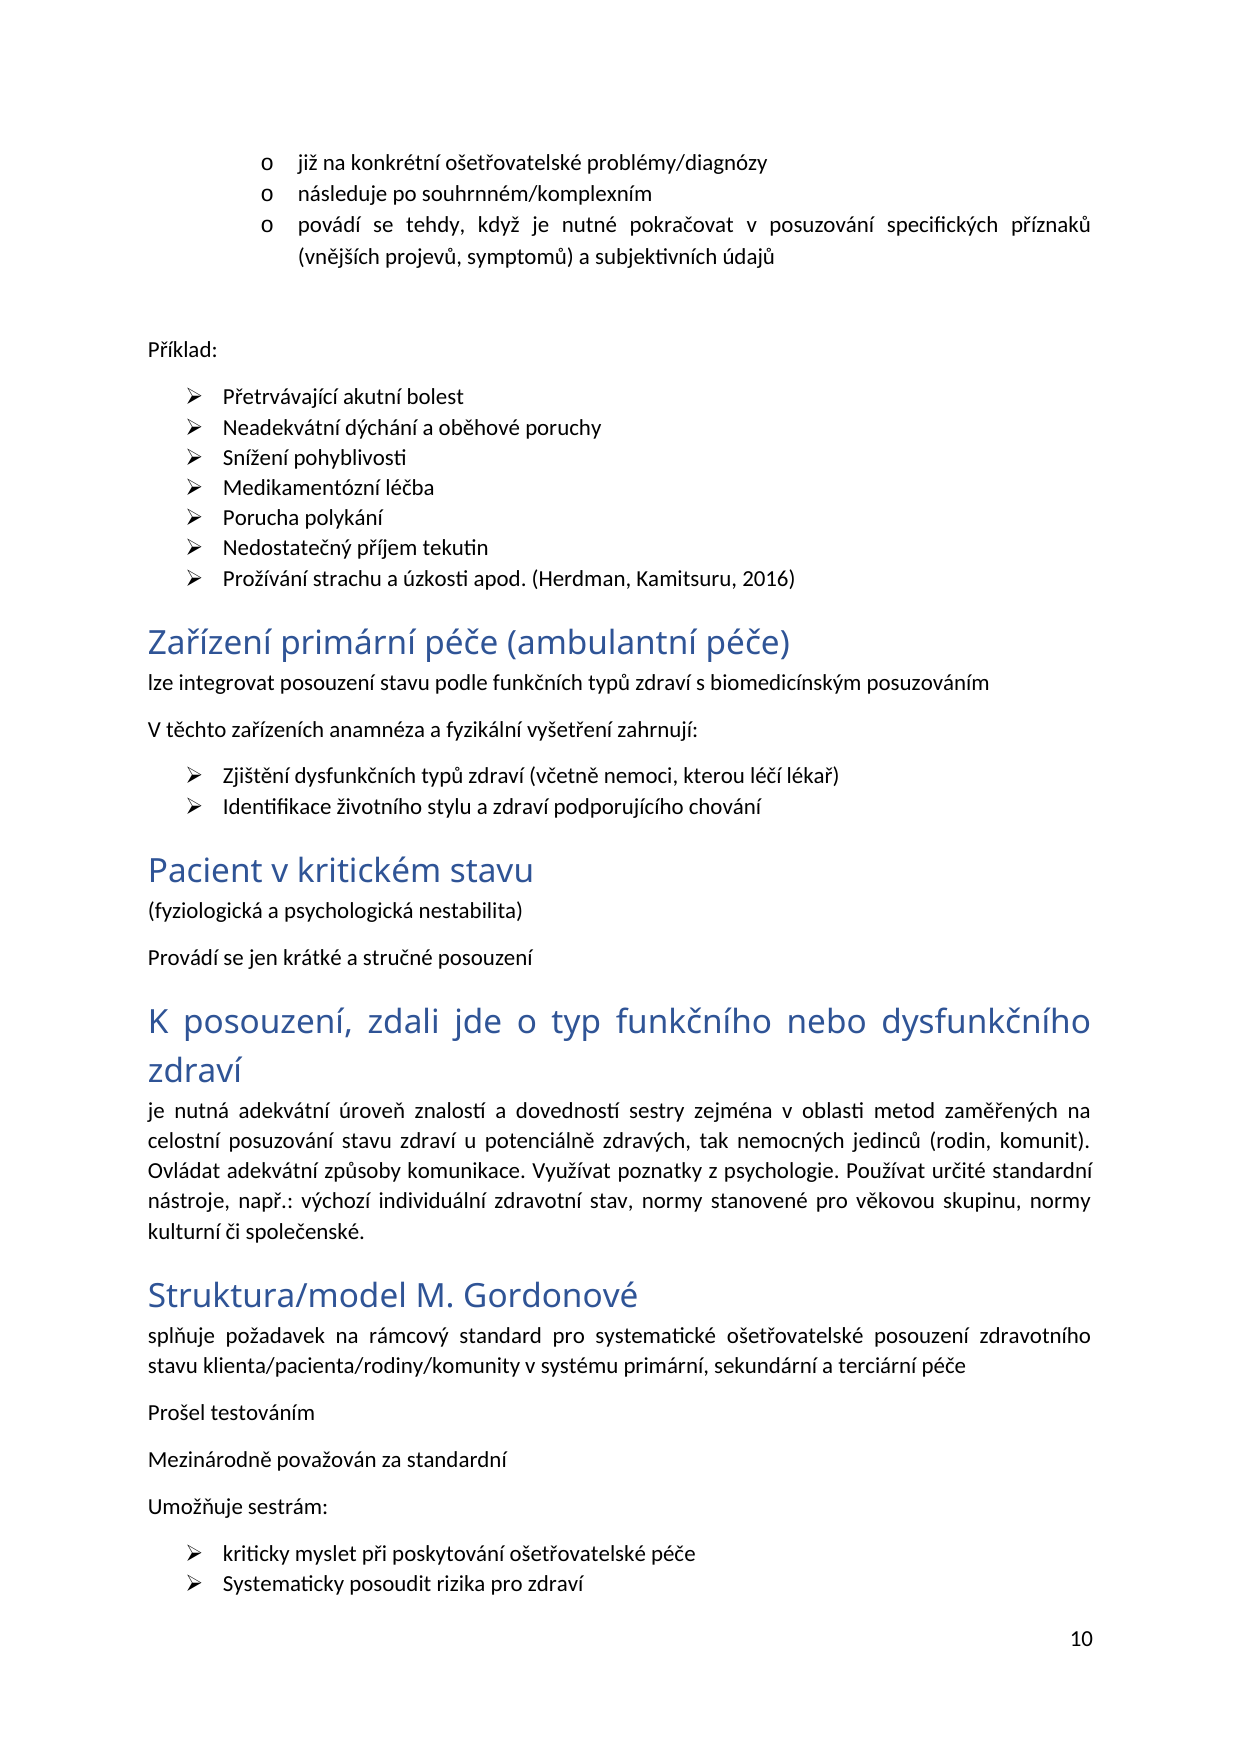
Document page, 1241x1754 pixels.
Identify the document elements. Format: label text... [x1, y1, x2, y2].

list Systematicky posoudit rizika pro zdraví [185, 1569, 1093, 1597]
text V těchto zařízeních anamnéza a fyzikální vyšetření zahrnují: [148, 715, 1093, 743]
text lze integrovat posouzení stavu podle funkčních typů zdraví s biomedicínským posuzováním [148, 668, 1093, 696]
subtitle K posouzení, zdali jde o typ funkčního nebo dysfunkčního zdraví [148, 998, 1093, 1092]
list Neadekvátní dýchání a oběhové poruchy [185, 413, 1093, 441]
list kriticky myslet při poskytování ošetřovatelské péče [185, 1539, 1093, 1567]
list Prožívání strachu a úzkosti apod. (Herdman, Kamitsuru, 2016) [185, 564, 1093, 592]
text (fyziologická a psychologická nestabilita) [148, 896, 1093, 924]
list již na konkrétní ošetřovatelské problémy/diagnózy [260, 148, 1093, 177]
text Provádí se jen krátké a stručné posouzení [148, 943, 1093, 971]
subtitle Pacient v kritickém stavu [148, 847, 1093, 892]
list Nedostatečný příjem tekutin [185, 533, 1093, 562]
list Medikamentózní léčba [185, 473, 1093, 501]
list Porucha polykání [185, 503, 1093, 531]
text Prošel testováním [148, 1398, 1093, 1426]
list Snížení pohyblivosti [185, 443, 1093, 471]
subtitle Struktura/model M. Gordonové [148, 1272, 1093, 1317]
text Mezinárodně považován za standardní [148, 1445, 1093, 1473]
text Příklad: [148, 336, 1093, 364]
text je nutná adekvátní úroveň znalostí a dovedností sestry zejména v oblasti metod zaměřených na celostní posuzování stavu zdraví u potenciálně zdravých, tak nemocných jedinců (rodin, komunit). Ovládat adekvátní způsoby komunikace. Využívat poznatky z psychologie. Používat určité standardní nástroje, např.: výchozí individuální zdravotní stav, normy stanovené pro věkovou skupinu, normy kulturní či společenské. [148, 1096, 1093, 1245]
subtitle Zařízení primární péče (ambulantní péče) [148, 619, 1093, 664]
list následuje po souhrnném/komplexním [260, 179, 1093, 208]
list Přetrvávající akutní bolest [185, 382, 1093, 411]
list Identifikace životního stylu a zdraví podporujícího chování [185, 792, 1093, 820]
list povádí se tehdy, když je nutné pokračovat v posuzování specifických příznaků (vnějších projevů, symptomů) a subjektivních údajů [260, 211, 1093, 270]
text splňuje požadavek na rámcový standard pro systematické ošetřovatelské posouzení zdravotního stavu klienta/pacienta/rodiny/komunity v systému primární, sekundární a terciární péče [148, 1321, 1093, 1379]
text Umožňuje sestrám: [148, 1492, 1093, 1520]
list Zjištění dysfunkčních typů zdraví (včetně nemoci, kterou léčí lékař) [185, 762, 1093, 790]
